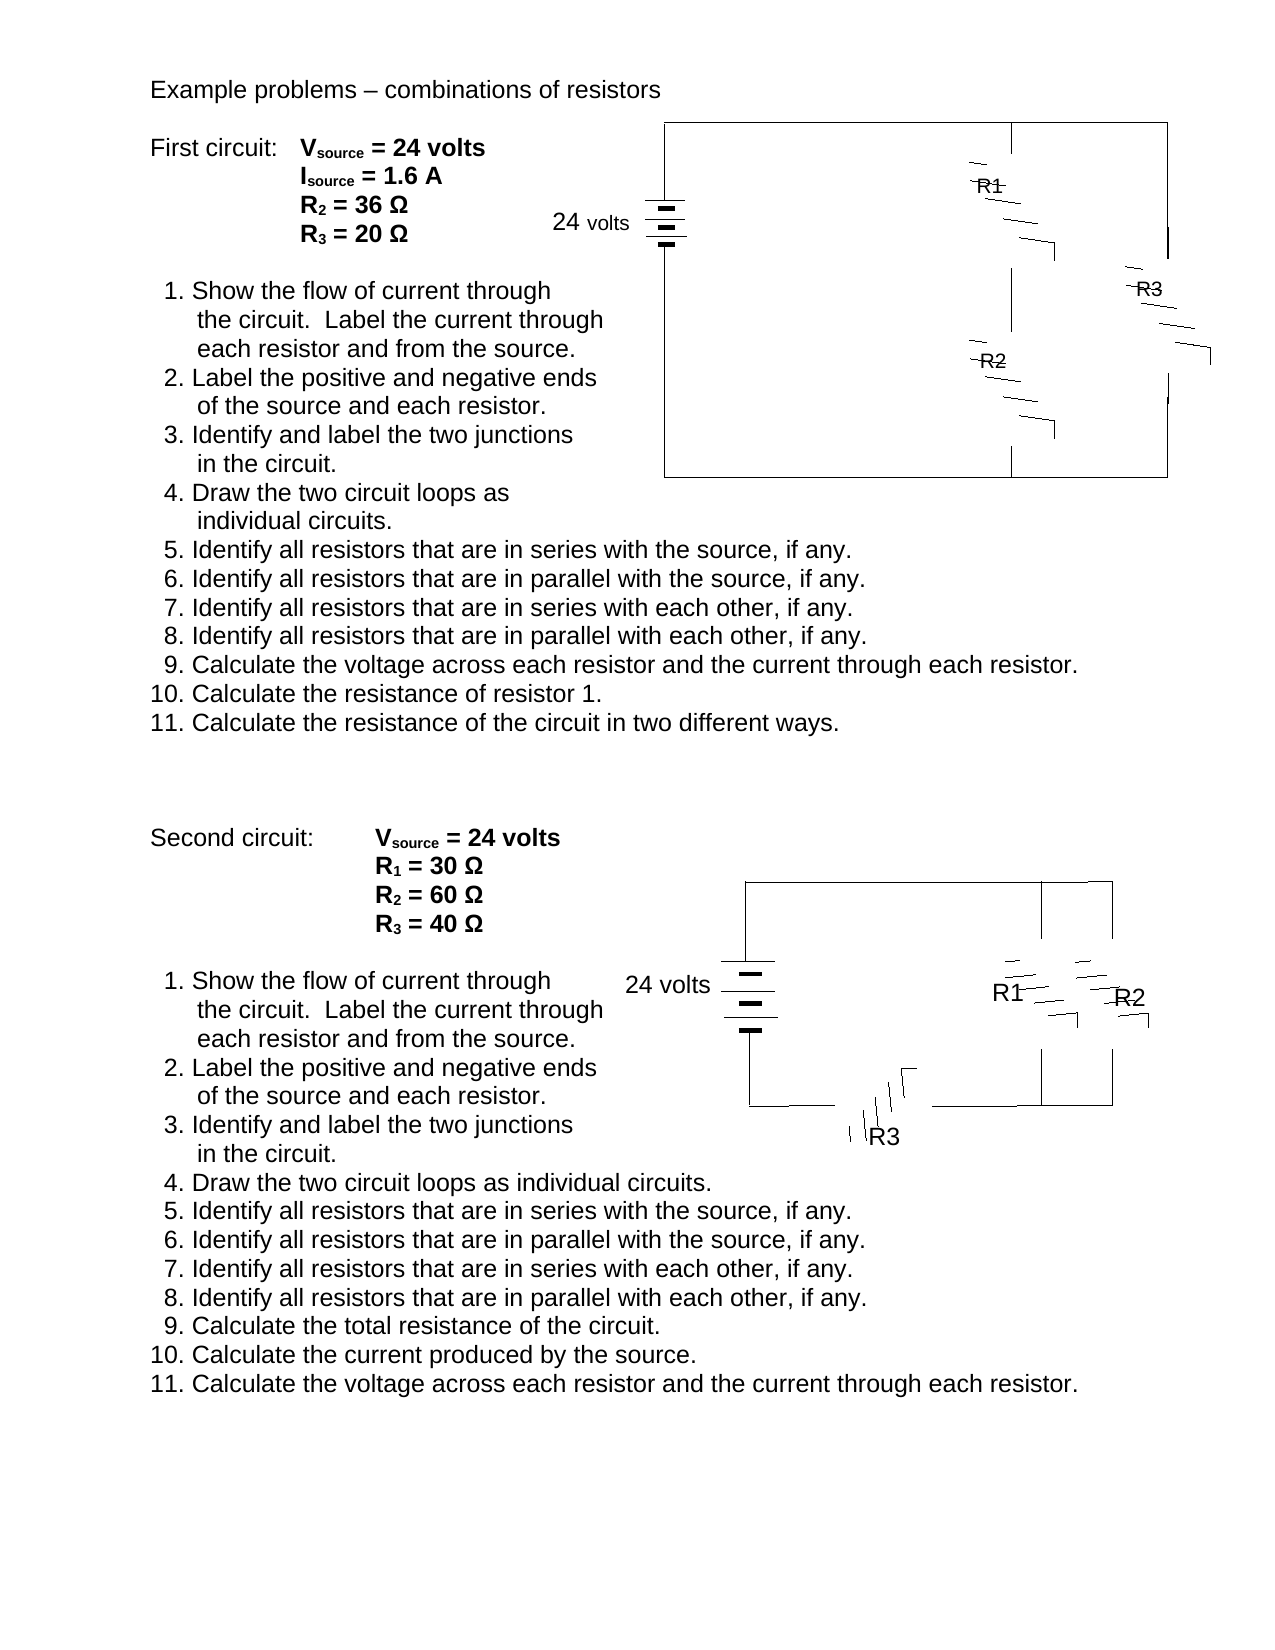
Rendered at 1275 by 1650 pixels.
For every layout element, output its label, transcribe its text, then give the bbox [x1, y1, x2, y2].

text 6. Identify all resistors that are in parallel with the source, if any. [150, 564, 1200, 592]
text each resistor and from the source. [150, 1024, 1200, 1052]
text 7. Identify all resistors that are in series with each other, if any. [150, 592, 1200, 621]
text 8. Identify all resistors that are in parallel with each other, if any. [150, 621, 1200, 650]
text 2. Label the positive and negative ends [150, 362, 1200, 391]
text individual circuits. [150, 506, 1200, 535]
text R3 = 40 Ω [150, 909, 1200, 937]
text 10. Calculate the current produced by the source. [150, 1340, 1200, 1369]
text 1. Show the flow of current through [150, 276, 1200, 305]
text R1 = 30 Ω [150, 851, 1200, 880]
text 9. Calculate the voltage across each resistor and the current through each resistor. [150, 650, 1200, 679]
text 7. Identify all resistors that are in series with each other, if any. [150, 1254, 1200, 1282]
text 5. Identify all resistors that are in series with the source, if any. [150, 1196, 1200, 1225]
text 4. Draw the two circuit loops as individual circuits. [150, 1167, 1200, 1196]
text 8. Identify all resistors that are in parallel with each other, if any. [150, 1282, 1200, 1311]
text 11. Calculate the resistance of the circuit in two different ways. [150, 707, 1200, 736]
text 5. Identify all resistors that are in series with the source, if any. [150, 535, 1200, 564]
text in the circuit. [150, 449, 1200, 477]
text of the source and each resistor. [150, 391, 1200, 420]
text R3 = 20 Ω [150, 219, 1200, 247]
text each resistor and from the source. [150, 334, 1200, 362]
text Isource = 1.6 A [150, 161, 1200, 190]
text 11. Calculate the voltage across each resistor and the current through each resistor. [150, 1369, 1200, 1397]
text the circuit. Label the current through [150, 995, 1200, 1024]
text 10. Calculate the resistance of resistor 1. [150, 679, 1200, 707]
text 1. Show the flow of current through [150, 966, 1200, 995]
text 6. Identify all resistors that are in parallel with the source, if any. [150, 1225, 1200, 1254]
text the circuit. Label the current through [150, 305, 1200, 334]
text 2. Label the positive and negative ends [150, 1052, 1200, 1081]
text Second circuit: Vsource = 24 volts [150, 822, 1200, 851]
text of the source and each resistor. [150, 1081, 1200, 1110]
text First circuit: Vsource = 24 volts [150, 132, 1200, 161]
text R2 = 60 Ω [150, 880, 1200, 909]
text 4. Draw the two circuit loops as [150, 477, 1200, 506]
text 3. Identify and label the two junctions [150, 1110, 1200, 1139]
text 3. Identify and label the two junctions [150, 420, 1200, 449]
text R2 = 36 Ω [150, 190, 1200, 219]
text 9. Calculate the total resistance of the circuit. [150, 1311, 1200, 1340]
text in the circuit. [150, 1139, 1200, 1167]
text Example problems – combinations of resistors [150, 75, 1200, 104]
